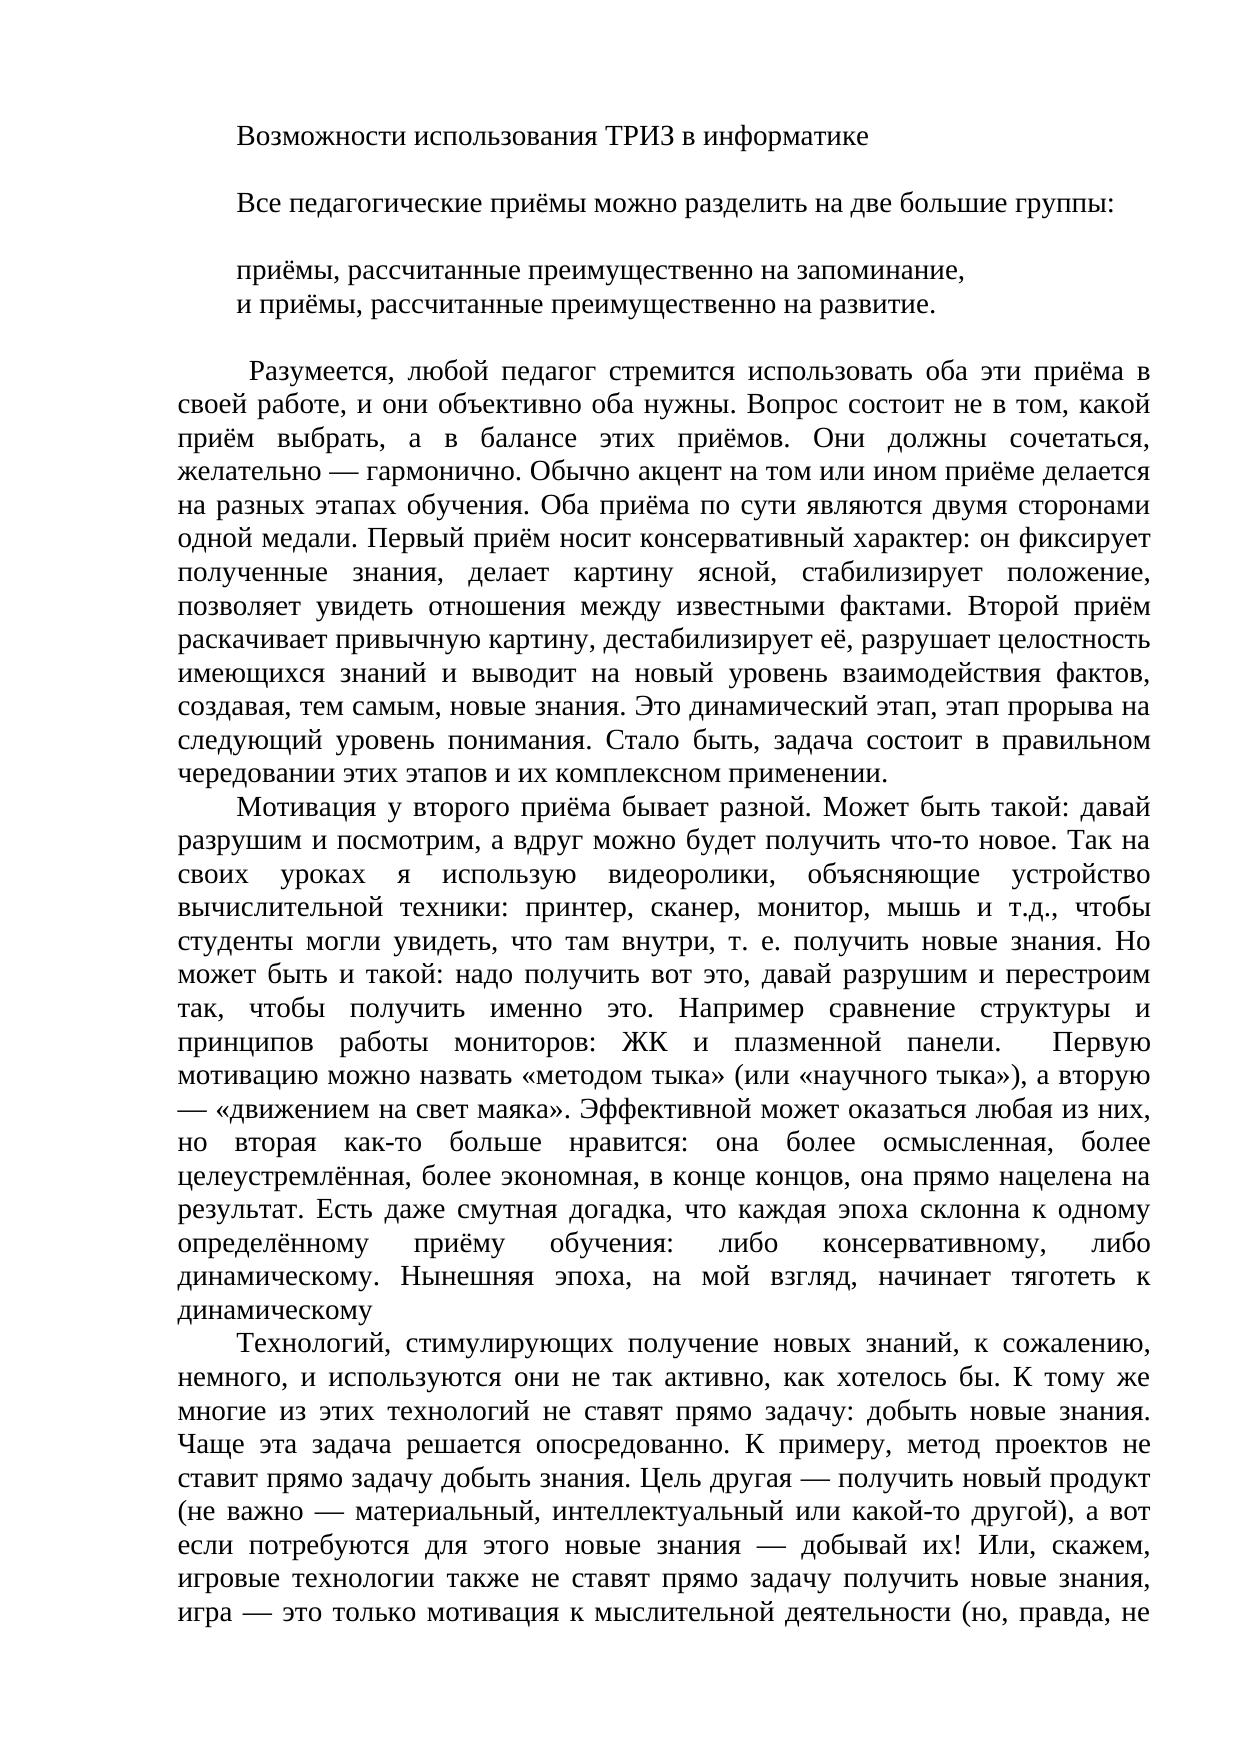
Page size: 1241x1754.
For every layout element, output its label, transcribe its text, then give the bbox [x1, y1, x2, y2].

text приёмы, рассчитанные преимущественно на запоминание, [177, 252, 1152, 286]
text Возможности использования ТРИЗ в информатике [177, 118, 1152, 152]
text Все педагогические приёмы можно разделить на две большие группы: [177, 185, 1152, 219]
text и приёмы, рассчитанные преимущественно на развитие. [177, 286, 1152, 319]
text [177, 1326, 1152, 1627]
text Мотивация у второго приёма бывает разной. Может быть такой: давай разрушим и посмотрим, а вдруг можно будет получить что-то новое. Так на своих уроках я использую видеоролики, объясняющие устройство вычислительной техники: принтер, сканер, монитор, мышь и т.д., чтобы студенты могли увидеть, что там внутри, т. е. получить новые знания. Но может быть и такой: надо получить вот это, давай разрушим и перестроим так, чтобы получить именно это. Например сравнение структуры и принципов работы мониторов: ЖК и плазменной панели. Первую мотивацию можно назвать «методом тыка» (или «научного тыка»), а вторую — «движением на свет маяка». Эффективной может оказаться любая из них, но вторая как-то больше нравится: она более осмысленная, более целеустремлённая, более экономная, в конце концов, она прямо нацелена на результат. Есть даже смутная догадка, что каждая эпоха склонна к одному определённому приёму обучения: либо консервативному, либо динамическому. Нынешняя эпоха, на мой взгляд, начинает тяготеть к динамическому [177, 789, 1152, 1326]
text Разумеется, любой педагог стремится использовать оба эти приёма в своей работе, и они объективно оба нужны. Вопрос состоит не в том, какой приём выбрать, а в балансе этих приёмов. Они должны сочетаться, желательно — гармонично. Обычно акцент на том или ином приёме делается на разных этапах обучения. Оба приёма по сути являются двумя сторонами одной медали. Первый приём носит консервативный характер: он фиксирует полученные знания, делает картину ясной, стабилизирует положение, позволяет увидеть отношения между известными фактами. Второй приём раскачивает привычную картину, дестабилизирует её, разрушает целостность имеющихся знаний и выводит на новый уровень взаимодействия фактов, создавая, тем самым, новые знания. Это динамический этап, этап прорыва на следующий уровень понимания. Стало быть, задача состоит в правильном чередовании этих этапов и их комплексном применении. [177, 353, 1152, 789]
